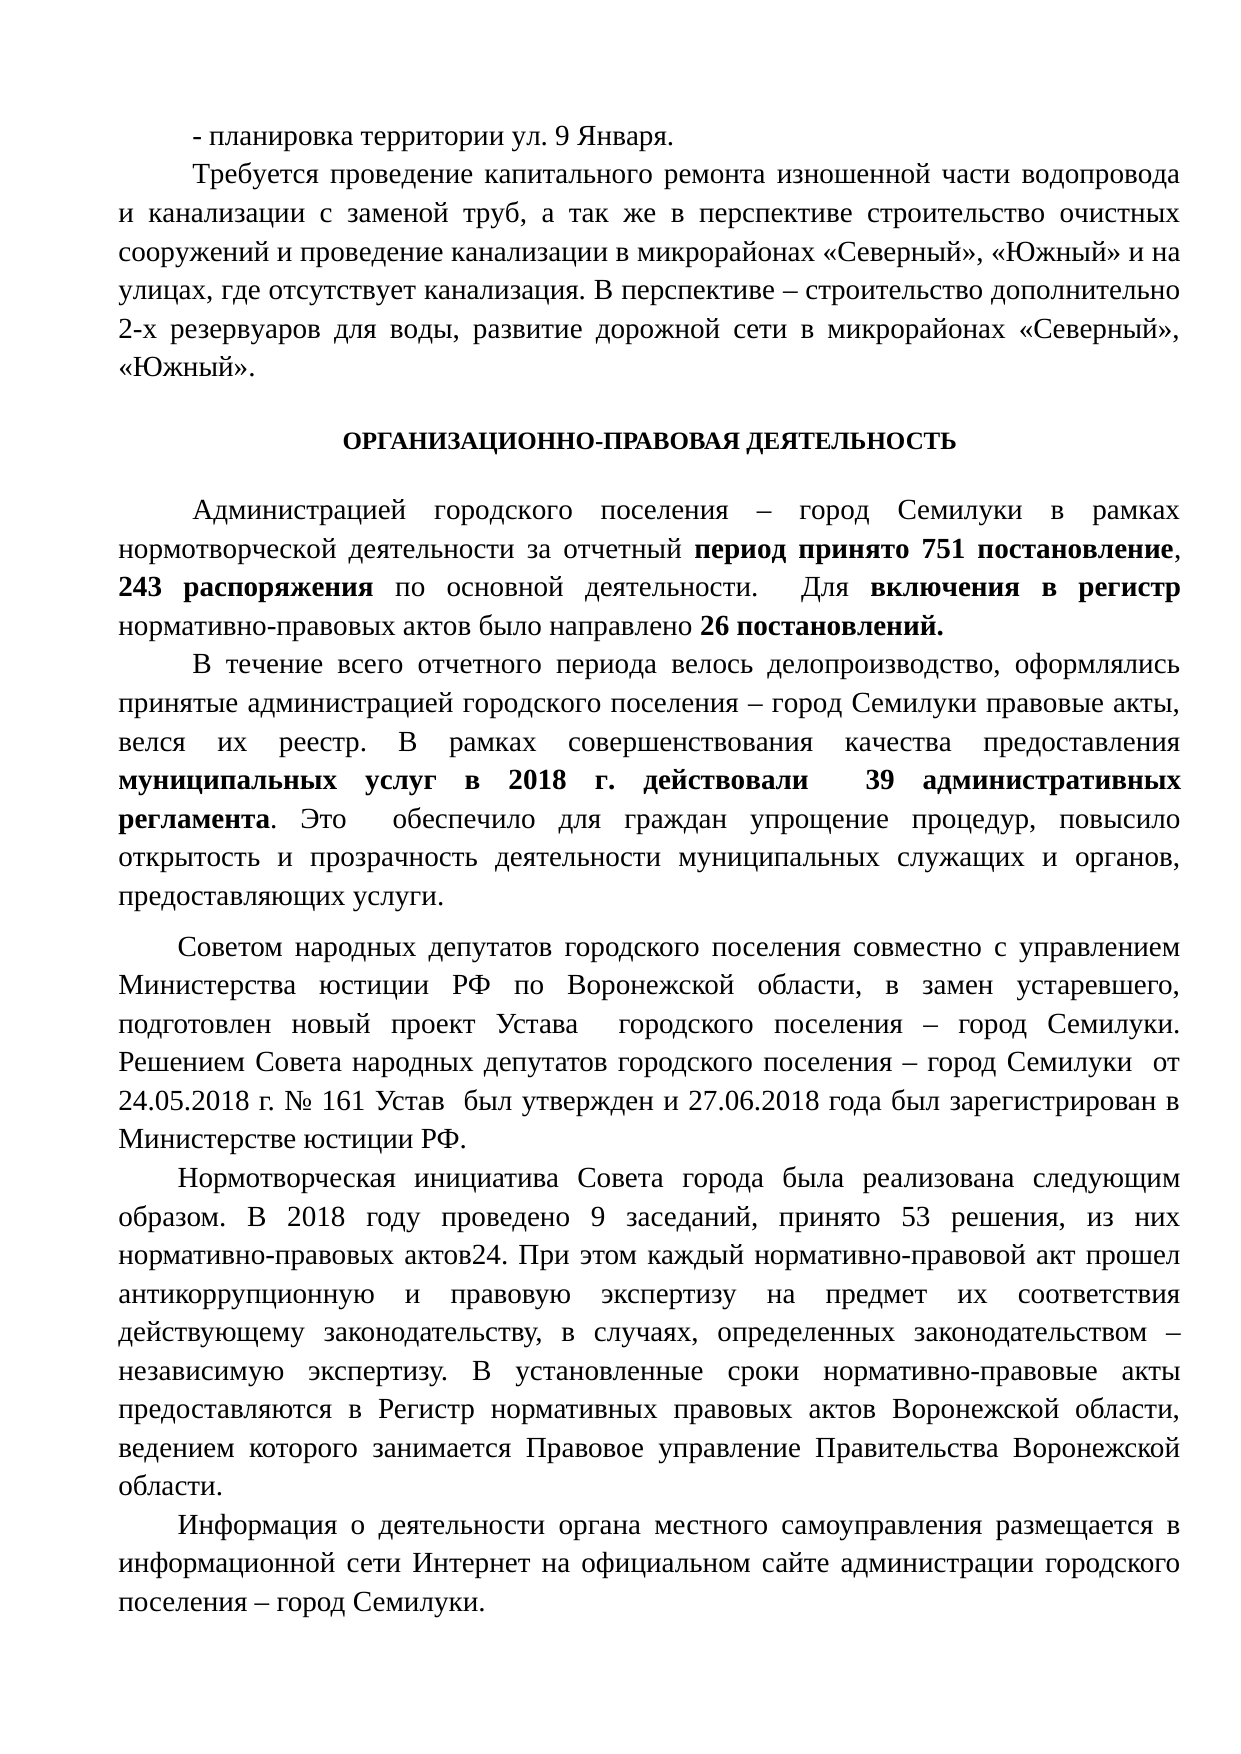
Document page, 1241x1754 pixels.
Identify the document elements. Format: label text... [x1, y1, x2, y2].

text Советом народных депутатов городского поселения совместно с управлением Министерства юстиции РФ по Воронежской области, в замен устаревшего, подготовлен новый проект Устава городского поселения – город Семилуки. Решением Совета народных депутатов городского поселения – город Семилуки от 24.05.2018 г. № 161 Устав был утвержден и 27.06.2018 года был зарегистрирован в Министерстве юстиции РФ. [118, 929, 1181, 1155]
text Информация о деятельности органа местного самоуправления размещается в информационной сети Интернет на официальном сайте администрации городского поселения – город Семилуки. [118, 1507, 1181, 1618]
text Нормотворческая инициатива Совета города была реализована следующим образом. В 2018 году проведено 9 заседаний, принято 53 решения, из них нормативно-правовых актов24. При этом каждый нормативно-правовой акт прошел антикоррупционную и правовую экспертизу на предмет их соответствия действующему законодательству, в случаях, определенных законодательством – независимую экспертизу. В установленные сроки нормативно-правовые акты предоставляются в Регистр нормативных правовых актов Воронежской области, ведением которого занимается Правовое управление Правительства Воронежской области. [118, 1160, 1181, 1502]
text Администрацией городского поселения – город Семилуки в рамках нормотворческой деятельности за отчетный период принято 751 постановление, 243 распоряжения по основной деятельности. Для включения в регистр нормативно-правовых актов было направлено 26 постановлений. [118, 492, 1181, 642]
text Требуется проведение капитального ремонта изношенной части водопровода и канализации с заменой труб, а так же в перспективе строительство очистных сооружений и проведение канализации в микрорайонах «Северный», «Южный» и на улицах, где отсутствует канализация. В перспективе – строительство дополнительно 2-х резервуаров для воды, развитие дорожной сети в микрорайонах «Северный», «Южный». [118, 157, 1181, 383]
text - планировка территории ул. 9 Января. [118, 118, 1181, 152]
text В течение всего отчетного периода велось делопроизводство, оформлялись принятые администрацией городского поселения – город Семилуки правовые акты, велся их реестр. В рамках совершенствования качества предоставления муниципальных услуг в 2018 г. действовали 39 административных регламента. Это обеспечило для граждан упрощение процедур, повысило открытость и прозрачность деятельности муниципальных служащих и органов, предоставляющих услуги. [118, 647, 1181, 911]
text ОРГАНИЗАЦИОННО-ПРАВОВАЯ ДЕЯТЕЛЬНОСТЬ [118, 426, 1181, 455]
